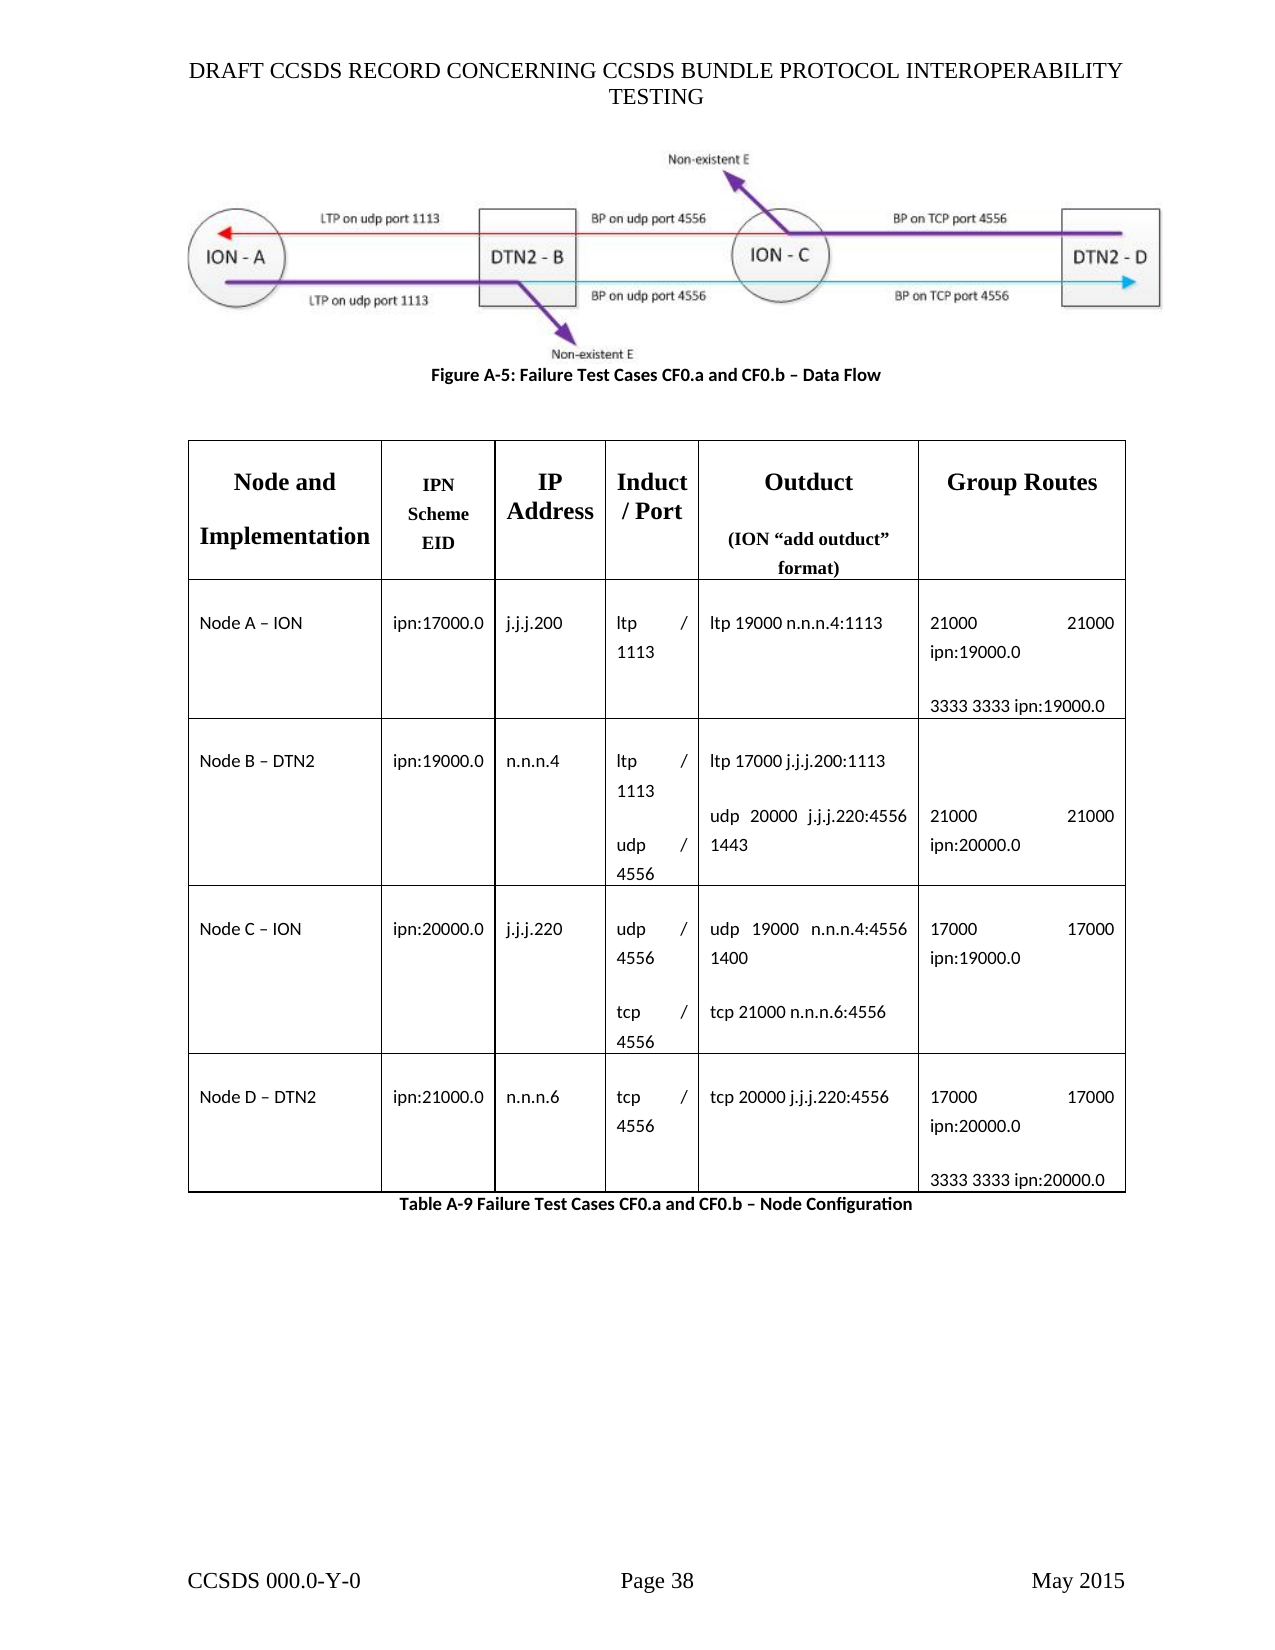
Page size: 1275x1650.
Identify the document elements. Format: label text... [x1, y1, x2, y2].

table_cell j.j.j.220 [496, 886, 605, 1053]
table_cell ipn:20000.0 [382, 886, 494, 1053]
table_header Node and Implementation [189, 441, 381, 579]
table_cell ipn:19000.0 [382, 719, 494, 885]
table_cell tcp 20000 j.j.j.220:4556 [699, 1054, 918, 1191]
table_cell udp / 4556 tcp / 4556 [606, 886, 698, 1053]
table_cell n.n.n.6 [496, 1054, 605, 1191]
table_cell 17000 17000 ipn:19000.0 [919, 886, 1125, 1053]
table_header Group Routes [919, 441, 1125, 579]
table_cell 17000 17000 ipn:20000.0 3333 3333 ipn:20000.0 [919, 1054, 1125, 1191]
table_header IPN Scheme EID [382, 441, 494, 579]
table_cell ltp / 1113 udp / 4556 [606, 719, 698, 885]
table_cell ltp 19000 n.n.n.4:1113 [699, 580, 918, 717]
table_cell 21000 21000 ipn:19000.0 3333 3333 ipn:19000.0 [919, 580, 1125, 717]
text Figure A-5: Failure Test Cases CF0.a and CF0.b – Data Flow [187, 364, 1125, 386]
table_cell tcp / 4556 [606, 1054, 698, 1191]
table_header Outduct (ION “add outduct” format) [699, 441, 918, 579]
text Table A-9 Failure Test Cases CF0.a and CF0.b – Node Configuration [187, 1192, 1125, 1215]
table_cell udp 19000 n.n.n.4:4556 1400 tcp 21000 n.n.n.6:4556 [699, 886, 918, 1053]
table_cell Node C – ION [189, 886, 381, 1053]
table_cell ipn:21000.0 [382, 1054, 494, 1191]
table_cell Node A – ION [189, 580, 381, 717]
table_cell ltp / 1113 [606, 580, 698, 717]
table_cell 21000 21000 ipn:20000.0 [919, 719, 1125, 885]
table_cell ltp 17000 j.j.j.200:1113 udp 20000 j.j.j.220:4556 1443 [699, 719, 918, 885]
table_cell Node D – DTN2 [189, 1054, 381, 1191]
table_header IP Address [496, 441, 605, 579]
table_cell n.n.n.4 [496, 719, 605, 885]
table_cell Node B – DTN2 [189, 719, 381, 885]
table_cell j.j.j.200 [496, 580, 605, 717]
picture [187, 150, 1163, 364]
table_cell ipn:17000.0 [382, 580, 494, 717]
table_header Induct / Port [606, 441, 698, 579]
